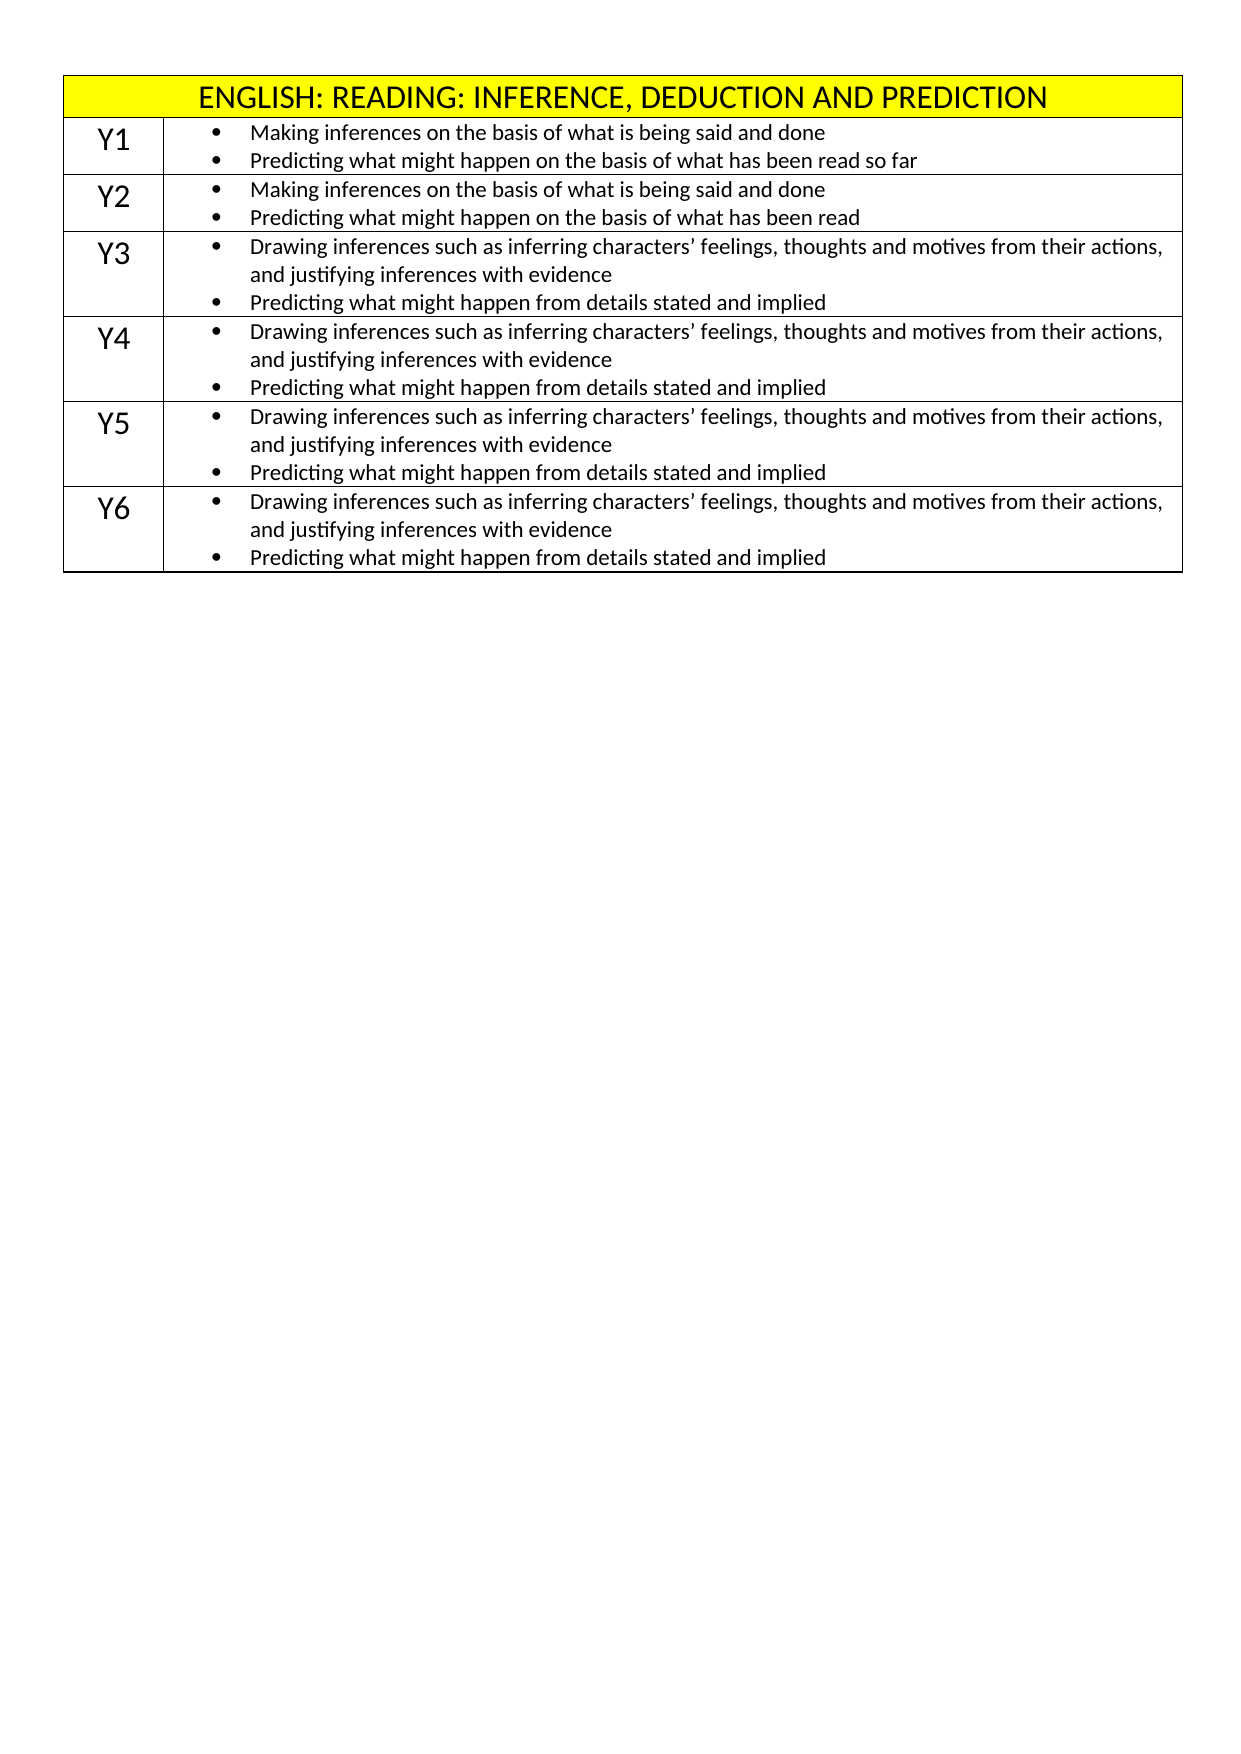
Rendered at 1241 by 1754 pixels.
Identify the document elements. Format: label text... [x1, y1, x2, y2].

table_cell Y2 [64, 175, 163, 231]
table_cell Y4 [64, 317, 163, 401]
table_cell Drawing inferences such as inferring characters’ feelings, thoughts and motives from their actions, and justifying inferences with evidence Predicting what might happen from details stated and implied [164, 487, 1182, 571]
table_header ENGLISH: READING: INFERENCE, DEDUCTION AND PREDICTION [64, 76, 1182, 117]
table_cell Making inferences on the basis of what is being said and done Predicting what might happen on the basis of what has been read [164, 175, 1182, 231]
table_cell Y3 [64, 232, 163, 316]
table_cell Drawing inferences such as inferring characters’ feelings, thoughts and motives from their actions, and justifying inferences with evidence Predicting what might happen from details stated and implied [164, 317, 1182, 401]
table_cell Y6 [64, 487, 163, 571]
table_cell Drawing inferences such as inferring characters’ feelings, thoughts and motives from their actions, and justifying inferences with evidence Predicting what might happen from details stated and implied [164, 402, 1182, 486]
table_cell Making inferences on the basis of what is being said and done Predicting what might happen on the basis of what has been read so far [164, 118, 1182, 174]
table_cell Y1 [64, 118, 163, 174]
table_cell Drawing inferences such as inferring characters’ feelings, thoughts and motives from their actions, and justifying inferences with evidence Predicting what might happen from details stated and implied [164, 232, 1182, 316]
table_cell Y5 [64, 402, 163, 486]
